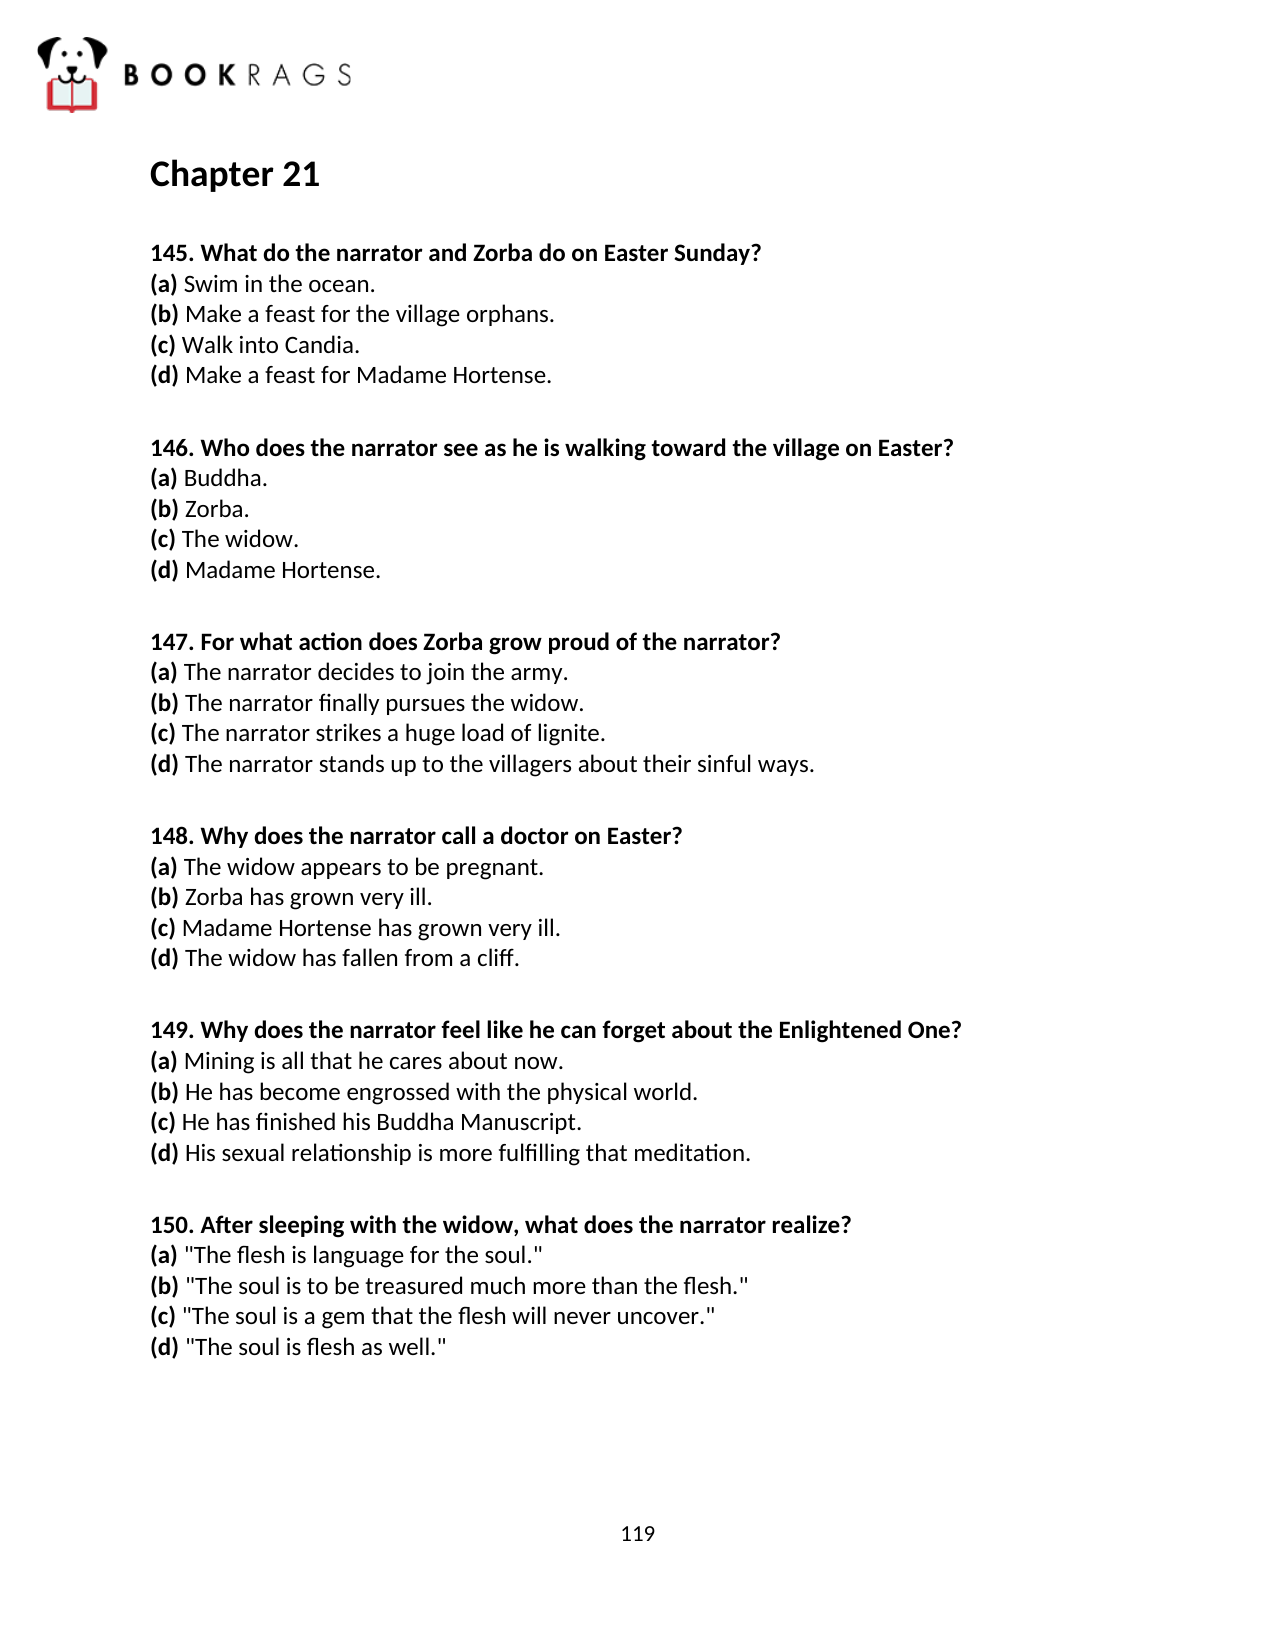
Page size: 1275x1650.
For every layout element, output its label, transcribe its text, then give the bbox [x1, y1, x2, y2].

text 146. Who does the narrator see as he is walking toward the village on Easter? (a) Buddha. (b) Zorba. (c) The widow. (d) Madame Hortense. [150, 432, 1125, 584]
text Chapter 21 [150, 150, 1125, 196]
text 150. After sleeping with the widow, what does the narrator realize? (a) "The flesh is language for the soul." (b) "The soul is to be treasured much more than the flesh." (c) "The soul is a gem that the flesh will never uncover." (d) "The soul is flesh as well." [150, 1209, 1125, 1361]
text 147. For what action does Zorba grow proud of the narrator? (a) The narrator decides to join the army. (b) The narrator finally pursues the widow. (c) The narrator strikes a huge load of lignite. (d) The narrator stands up to the villagers about their sinful ways. [150, 626, 1125, 779]
text 149. Why does the narrator feel like he can forget about the Enlightened One? (a) Mining is all that he cares about now. (b) He has become engrossed with the physical world. (c) He has finished his Buddha Manuscript. (d) His sexual relationship is more fulfilling that meditation. [150, 1014, 1125, 1167]
text 145. What do the narrator and Zorba do on Easter Sunday? (a) Swim in the ocean. (b) Make a feast for the village orphans. (c) Walk into Candia. (d) Make a feast for Madame Hortense. [150, 237, 1125, 390]
picture [37, 37, 351, 113]
text 148. Why does the narrator call a doctor on Easter? (a) The widow appears to be pregnant. (b) Zorba has grown very ill. (c) Madame Hortense has grown very ill. (d) The widow has fallen from a cliff. [150, 820, 1125, 973]
